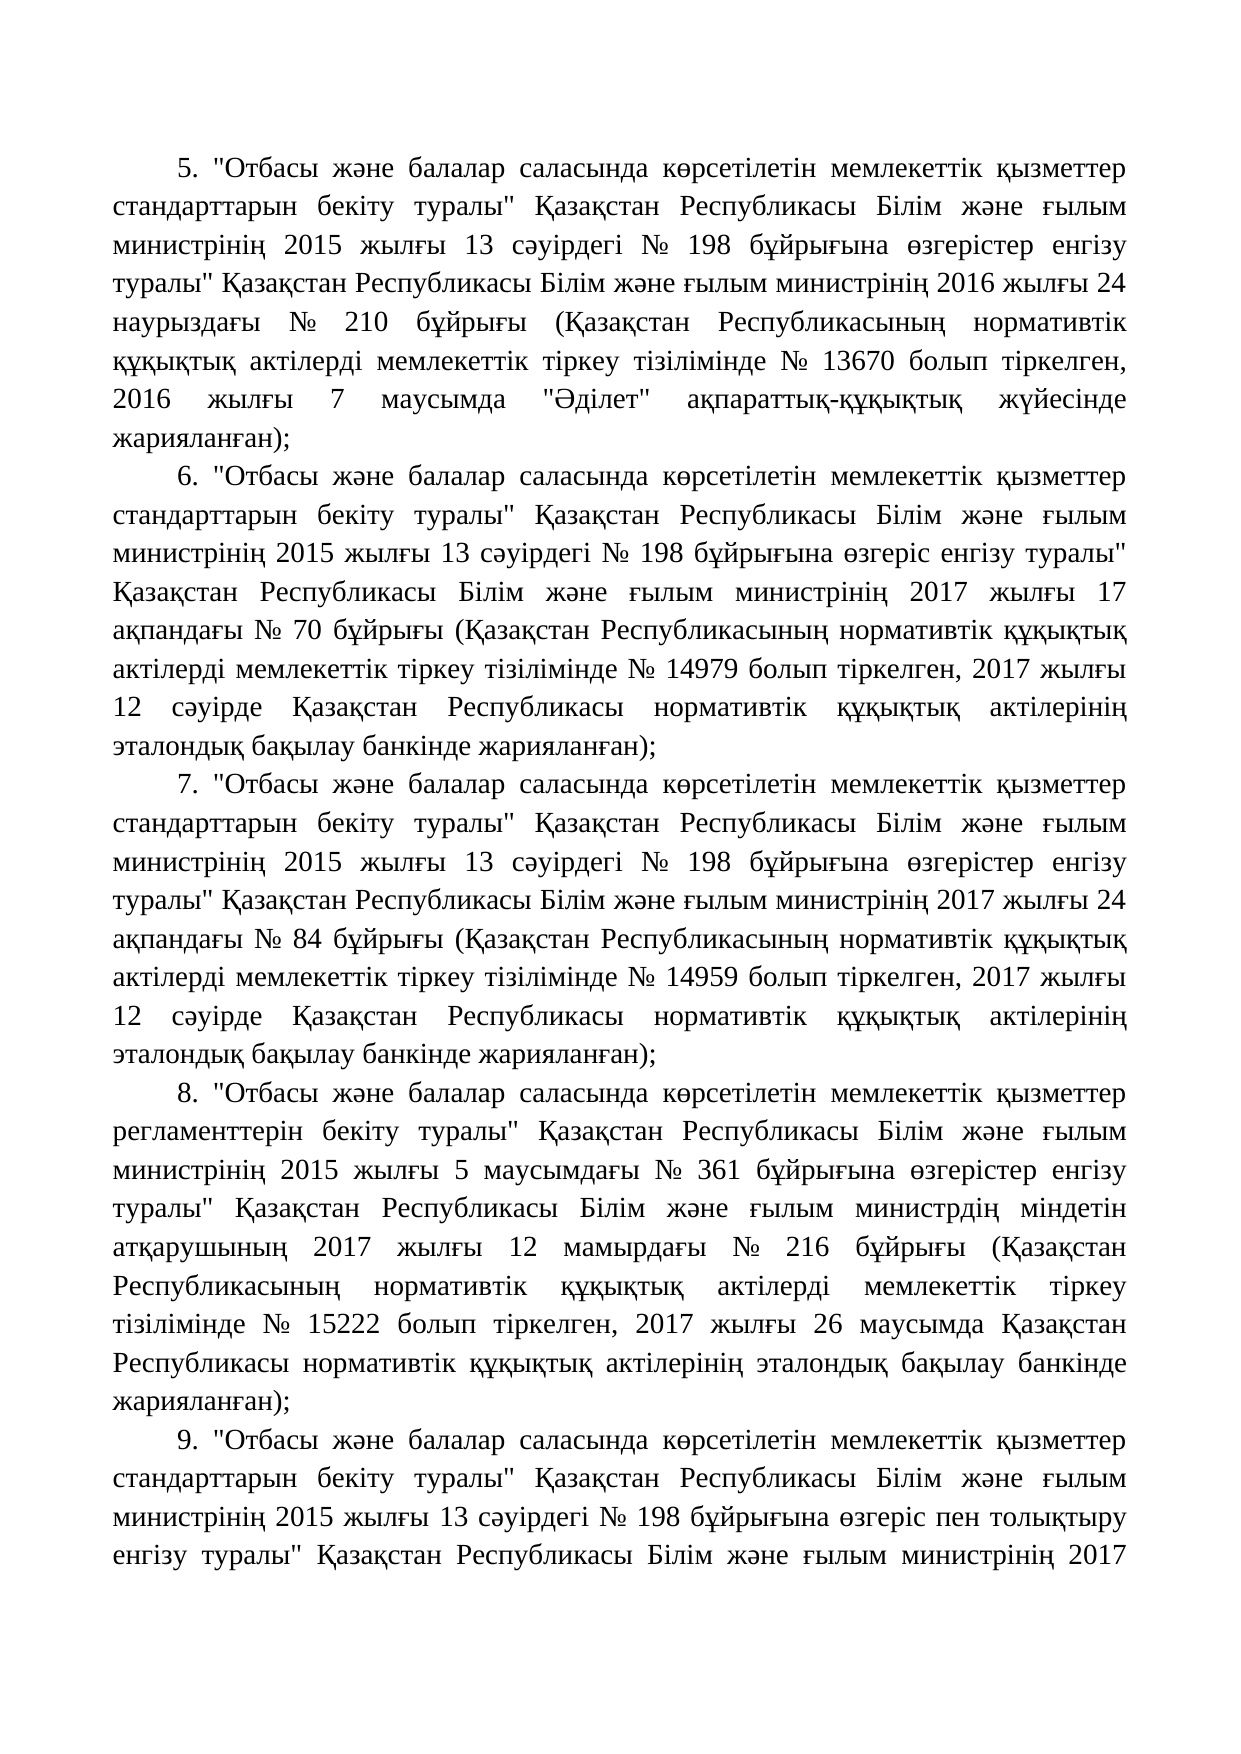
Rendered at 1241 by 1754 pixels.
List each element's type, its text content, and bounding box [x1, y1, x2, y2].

text 5. "Отбасы және балалар саласында көрсетілетін мемлекеттік қызметтер стандарттарын бекіту туралы" Қазақстан Республикасы Білім және ғылым министрінің 2015 жылғы 13 сәуірдегі № 198 бұйрығына өзгерістер енгізу туралы" Қазақстан Республикасы Білім және ғылым министрінің 2016 жылғы 24 наурыздағы № 210 бұйрығы (Қазақстан Республикасының нормативтік құқықтық актілерді мемлекеттік тіркеу тізілімінде № 13670 болып тіркелген, 2016 жылғы 7 маусымда "Әділет" ақпараттық-құқықтық жүйесінде жарияланған); [112, 150, 1128, 453]
text 8. "Отбасы және балалар саласында көрсетілетін мемлекеттік қызметтер регламенттерін бекіту туралы" Қазақстан Республикасы Білім және ғылым министрінің 2015 жылғы 5 маусымдағы № 361 бұйрығына өзгерістер енгізу туралы" Қазақстан Республикасы Білім және ғылым министрдің міндетін атқарушының 2017 жылғы 12 мамырдағы № 216 бұйрығы (Қазақстан Республикасының нормативтік құқықтық актілерді мемлекеттік тіркеу тізілімінде № 15222 болып тіркелген, 2017 жылғы 26 маусымда Қазақстан Республикасы нормативтік құқықтық актілерінің эталондық бақылау банкінде жарияланған); [112, 1075, 1128, 1417]
text 7. "Отбасы және балалар саласында көрсетілетін мемлекеттік қызметтер стандарттарын бекіту туралы" Қазақстан Республикасы Білім және ғылым министрінің 2015 жылғы 13 сәуірдегі № 198 бұйрығына өзгерістер енгізу туралы" Қазақстан Республикасы Білім және ғылым министрінің 2017 жылғы 24 ақпандағы № 84 бұйрығы (Қазақстан Республикасының нормативтік құқықтық актілерді мемлекеттік тіркеу тізілімінде № 14959 болып тіркелген, 2017 жылғы 12 сәуірде Қазақстан Республикасы нормативтік құқықтық актілерінің эталондық бақылау банкінде жарияланған); [112, 767, 1128, 1070]
text 6. "Отбасы және балалар саласында көрсетілетін мемлекеттік қызметтер стандарттарын бекіту туралы" Қазақстан Республикасы Білім және ғылым министрінің 2015 жылғы 13 сәуірдегі № 198 бұйрығына өзгеріс енгізу туралы" Қазақстан Республикасы Білім және ғылым министрінің 2017 жылғы 17 ақпандағы № 70 бұйрығы (Қазақстан Республикасының нормативтік құқықтық актілерді мемлекеттік тіркеу тізілімінде № 14979 болып тіркелген, 2017 жылғы 12 сәуірде Қазақстан Республикасы нормативтік құқықтық актілерінің эталондық бақылау банкінде жарияланған); [112, 458, 1128, 762]
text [112, 1422, 1128, 1571]
